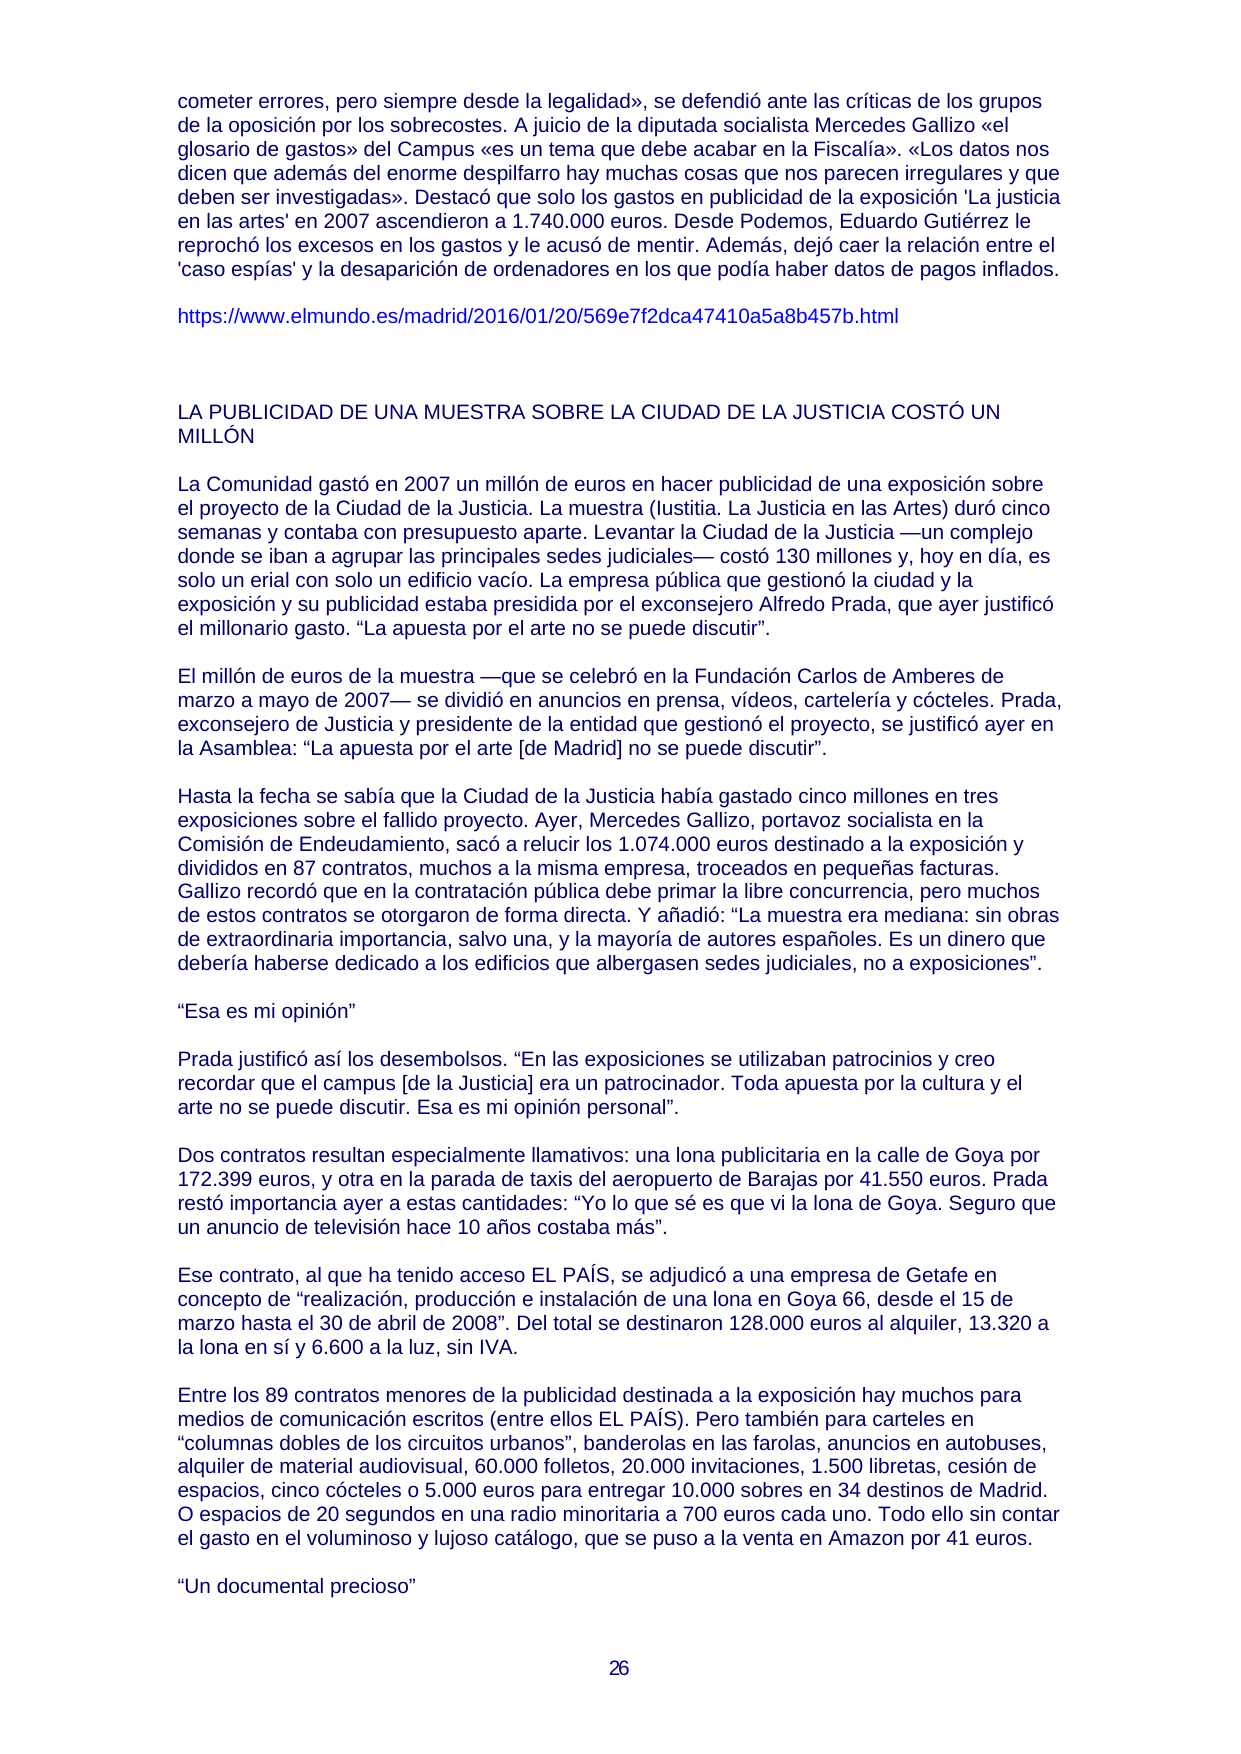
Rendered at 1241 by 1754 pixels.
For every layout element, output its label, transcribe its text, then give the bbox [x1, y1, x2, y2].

text LA PUBLICIDAD DE UNA MUESTRA SOBRE LA CIUDAD DE LA JUSTICIA COSTÓ UN MILLÓN [177, 400, 1063, 448]
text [177, 89, 1063, 280]
text La Comunidad gastó en 2007 un millón de euros en hacer publicidad de una exposición sobre el proyecto de la Ciudad de la Justicia. La muestra (Iustitia. La Justicia en las Artes) duró cinco semanas y contaba con presupuesto aparte. Levantar la Ciudad de la Justicia —un complejo donde se iban a agrupar las principales sedes judiciales— costó 130 millones y, hoy en día, es solo un erial con solo un edificio vacío. La empresa pública que gestionó la ciudad y la exposición y su publicidad estaba presidida por el exconsejero Alfredo Prada, que ayer justificó el millonario gasto. “La apuesta por el arte no se puede discutir”. [177, 472, 1063, 640]
text “Un documental precioso” [177, 1574, 1063, 1598]
text El millón de euros de la muestra —que se celebró en la Fundación Carlos de Amberes de marzo a mayo de 2007— se dividió en anuncios en prensa, vídeos, cartelería y cócteles. Prada, exconsejero de Justicia y presidente de la entidad que gestionó el proyecto, se justificó ayer en la Asamblea: “La apuesta por el arte [de Madrid] no se puede discutir”. [177, 664, 1063, 759]
text Hasta la fecha se sabía que la Ciudad de la Justicia había gastado cinco millones en tres exposiciones sobre el fallido proyecto. Ayer, Mercedes Gallizo, portavoz socialista en la Comisión de Endeudamiento, sacó a relucir los 1.074.000 euros destinado a la exposición y divididos en 87 contratos, muchos a la misma empresa, troceados en pequeñas facturas. Gallizo recordó que en la contratación pública debe primar la libre concurrencia, pero muchos de estos contratos se otorgaron de forma directa. Y añadió: “La muestra era mediana: sin obras de extraordinaria importancia, salvo una, y la mayoría de autores españoles. Es un dinero que debería haberse dedicado a los edificios que albergasen sedes judiciales, no a exposiciones”. [177, 783, 1063, 975]
text Dos contratos resultan especialmente llamativos: una lona publicitaria en la calle de Goya por 172.399 euros, y otra en la parada de taxis del aeropuerto de Barajas por 41.550 euros. Prada restó importancia ayer a estas cantidades: “Yo lo que sé es que vi la lona de Goya. Seguro que un anuncio de televisión hace 10 años costaba más”. [177, 1143, 1063, 1239]
text “Esa es mi opinión” [177, 999, 1063, 1023]
text https://www.elmundo.es/madrid/2016/01/20/569e7f2dca47410a5a8b457b.html [177, 304, 1063, 328]
text Ese contrato, al que ha tenido acceso EL PAÍS, se adjudicó a una empresa de Getafe en concepto de “realización, producción e instalación de una lona en Goya 66, desde el 15 de marzo hasta el 30 de abril de 2008”. Del total se destinaron 128.000 euros al alquiler, 13.320 a la lona en sí y 6.600 a la luz, sin IVA. [177, 1263, 1063, 1358]
text Entre los 89 contratos menores de la publicidad destinada a la exposición hay muchos para medios de comunicación escritos (entre ellos EL PAÍS). Pero también para carteles en “columnas dobles de los circuitos urbanos”, banderolas en las farolas, anuncios en autobuses, alquiler de material audiovisual, 60.000 folletos, 20.000 invitaciones, 1.500 libretas, cesión de espacios, cinco cócteles o 5.000 euros para entregar 10.000 sobres en 34 destinos de Madrid. O espacios de 20 segundos en una radio minoritaria a 700 euros cada uno. Todo ello sin contar el gasto en el voluminoso y lujoso catálogo, que se puso a la venta en Amazon por 41 euros. [177, 1382, 1063, 1550]
text Prada justificó así los desembolsos. “En las exposiciones se utilizaban patrocinios y creo recordar que el campus [de la Justicia] era un patrocinador. Toda apuesta por la cultura y el arte no se puede discutir. Esa es mi opinión personal”. [177, 1047, 1063, 1119]
